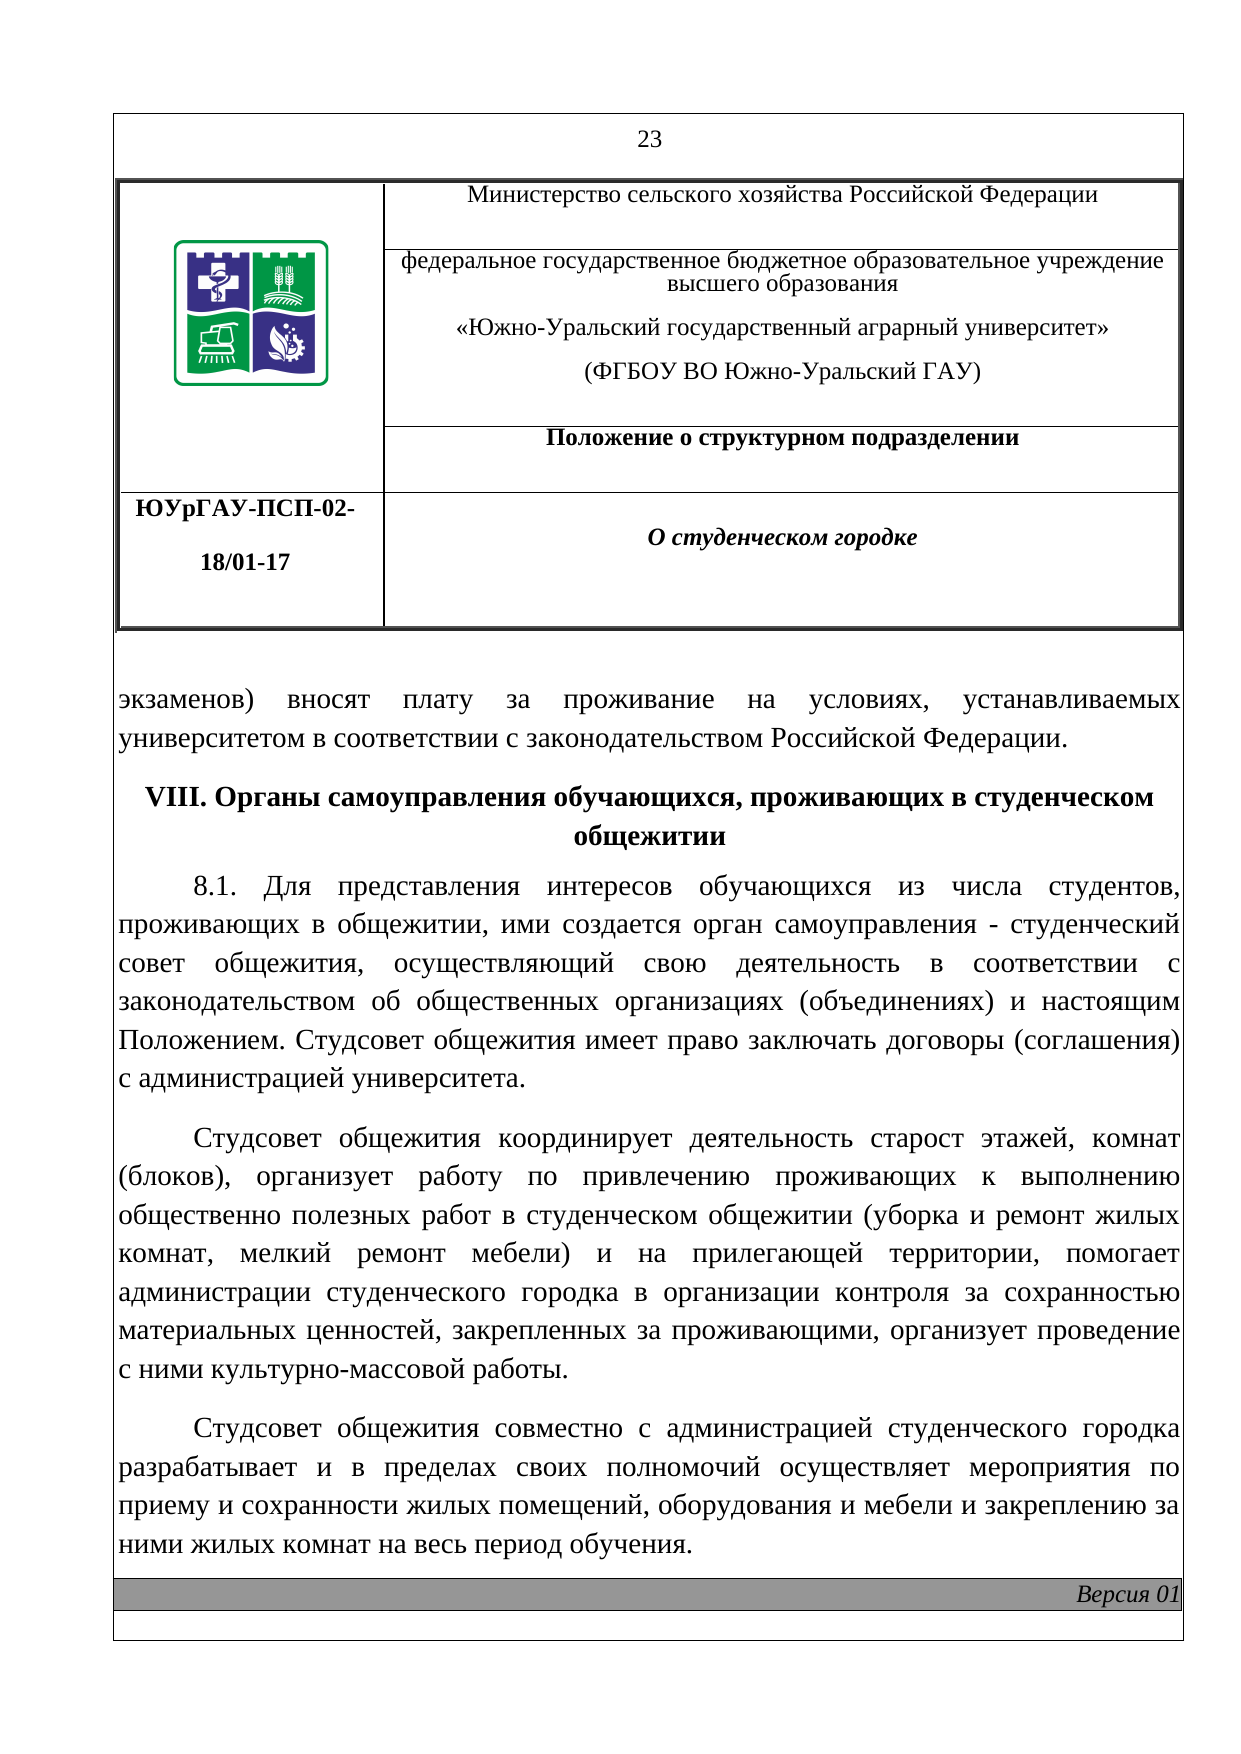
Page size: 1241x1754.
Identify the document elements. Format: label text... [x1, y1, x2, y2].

picture [173, 240, 329, 386]
text 7.7. Абитуриенты, заселенные в студенческое общежитие на период сдачи вступительных экзаменов, а также студенты-заочники на период сдачи экзаменационных сессий и защиты дипломных проектов (сдачи государственных экзаменов) вносят плату за проживание на условиях, устанавливаемых университетом в соответствии с законодательством Российской Федерации. [118, 681, 1181, 753]
text Студсовет общежития совместно с администрацией студенческого городка разрабатывает и в пределах своих полномочий осуществляет мероприятия по приему и сохранности жилых помещений, оборудования и мебели и закреплению за ними жилых комнат на весь период обучения. [118, 1410, 1181, 1559]
text 8.1. Для представления интересов обучающихся из числа студентов, проживающих в общежитии, ими создается орган самоуправления - студенческий совет общежития, осуществляющий свою деятельность в соответствии с законодательством об общественных организациях (объединениях) и настоящим Положением. Студсовет общежития имеет право заключать договоры (соглашения) с администрацией университета. [118, 868, 1181, 1094]
text Студсовет общежития координирует деятельность старост этажей, комнат (блоков), организует работу по привлечению проживающих к выполнению общественно полезных работ в студенческом общежитии (уборка и ремонт жилых комнат, мелкий ремонт мебели) и на прилегающей территории, помогает администрации студенческого городка в организации контроля за сохранностью материальных ценностей, закрепленных за проживающими, организует проведение с ними культурно-массовой работы. [118, 1120, 1181, 1384]
text VIII. Органы самоуправления обучающихся, проживающих в студенческом общежитии [118, 779, 1181, 851]
